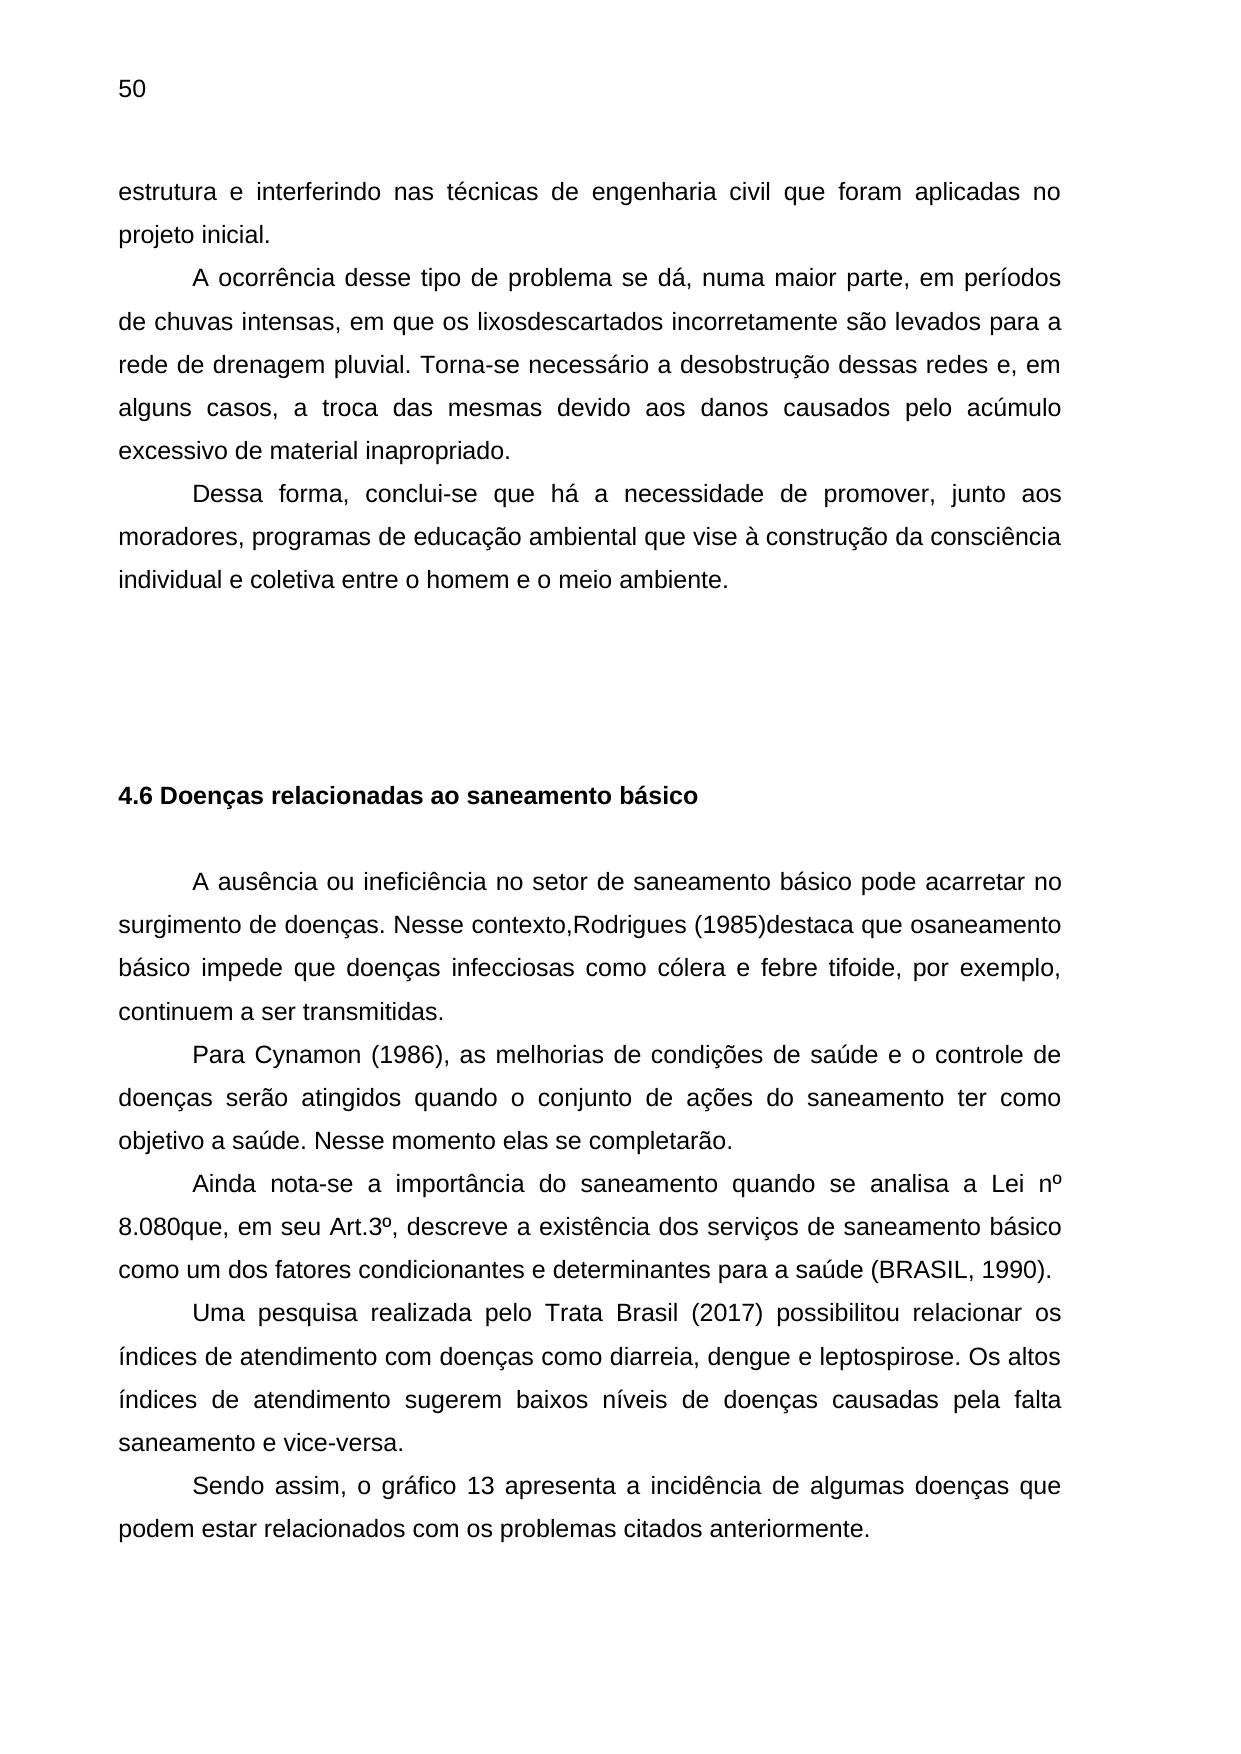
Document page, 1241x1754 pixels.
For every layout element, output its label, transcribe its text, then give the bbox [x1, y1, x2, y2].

text A ocorrência desse tipo de problema se dá, numa maior parte, em períodos de chuvas intensas, em que os lixosdescartados incorretamente são levados para a rede de drenagem pluvial. Torna-se necessário a desobstrução dessas redes e, em alguns casos, a troca das mesmas devido aos danos causados pelo acúmulo excessivo de material inapropriado. [118, 263, 1063, 465]
text 4.6 Doenças relacionadas ao saneamento básico [118, 781, 1063, 810]
text A ausência ou ineficiência no setor de saneamento básico pode acarretar no surgimento de doenças. Nesse contexto,Rodrigues (1985)destaca que osaneamento básico impede que doenças infecciosas como cólera e febre tifoide, por exemplo, continuem a ser transmitidas. [118, 867, 1063, 1025]
text Ainda nota-se a importância do saneamento quando se analisa a Lei nº 8.080que, em seu Art.3º, descreve a existência dos serviços de saneamento básico como um dos fatores condicionantes e determinantes para a saúde (BRASIL, 1990). [118, 1169, 1063, 1284]
text Uma pesquisa realizada pelo Trata Brasil (2017) possibilitou relacionar os índices de atendimento com doenças como diarreia, dengue e leptospirose. Os altos índices de atendimento sugerem baixos níveis de doenças causadas pela falta saneamento e vice-versa. [118, 1298, 1063, 1457]
text Para Cynamon (1986), as melhorias de condições de saúde e o controle de doenças serão atingidos quando o conjunto de ações do saneamento ter como objetivo a saúde. Nesse momento elas se completarão. [118, 1040, 1063, 1155]
text Dessa forma, conclui-se que há a necessidade de promover, junto aos moradores, programas de educação ambiental que vise à construção da consciência individual e coletiva entre o homem e o meio ambiente. [118, 479, 1063, 594]
text Sendo assim, o gráfico 13 apresenta a incidência de algumas doenças que podem estar relacionados com os problemas citados anteriormente. [118, 1471, 1063, 1543]
